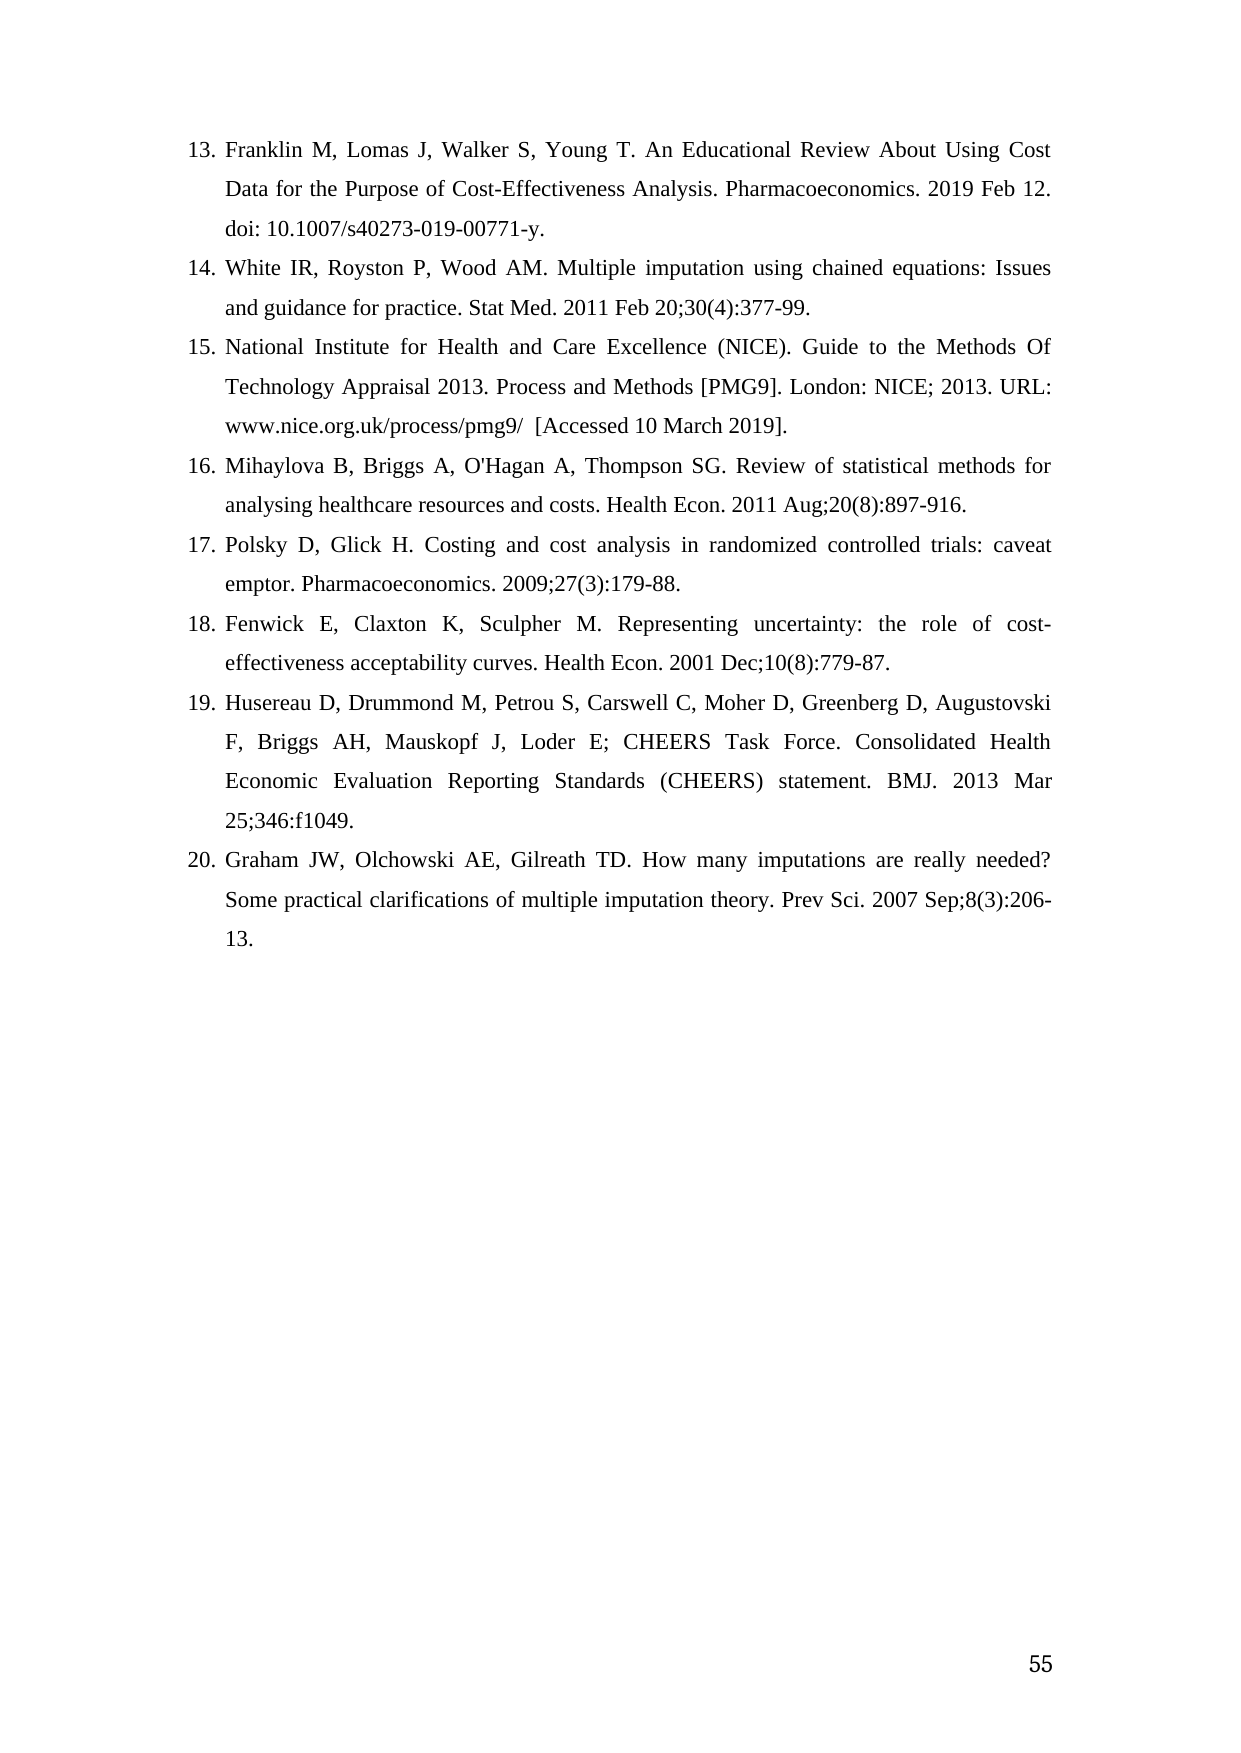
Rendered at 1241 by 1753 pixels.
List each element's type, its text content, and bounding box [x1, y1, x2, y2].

list National Institute for Health and Care Excellence (NICE). Guide to the Methods Of Technology Appraisal 2013. Process and Methods [PMG9]. London: NICE; 2013. URL: www.nice.org.uk/process/pmg9/ [Accessed 10 March 2019]. [187, 333, 1053, 438]
list Mihaylova B, Briggs A, O'Hagan A, Thompson SG. Review of statistical methods for analysing healthcare resources and costs. Health Econ. 2011 Aug;20(8):897-916. [187, 452, 1053, 517]
list Polsky D, Glick H. Costing and cost analysis in randomized controlled trials: caveat emptor. Pharmacoeconomics. 2009;27(3):179-88. [187, 531, 1053, 596]
list Husereau D, Drummond M, Petrou S, Carswell C, Moher D, Greenberg D, Augustovski F, Briggs AH, Mauskopf J, Loder E; CHEERS Task Force. Consolidated Health Economic Evaluation Reporting Standards (CHEERS) statement. BMJ. 2013 Mar 25;346:f1049. [187, 688, 1053, 833]
list White IR, Royston P, Wood AM. Multiple imputation using chained equations: Issues and guidance for practice. Stat Med. 2011 Feb 20;30(4):377-99. [187, 254, 1053, 320]
list Franklin M, Lomas J, Walker S, Young T. An Educational Review About Using Cost Data for the Purpose of Cost-Effectiveness Analysis. Pharmacoeconomics. 2019 Feb 12. doi: 10.1007/s40273-019-00771-y. [187, 136, 1053, 241]
list Graham JW, Olchowski AE, Gilreath TD. How many imputations are really needed? Some practical clarifications of multiple imputation theory. Prev Sci. 2007 Sep;8(3):206-13. [187, 846, 1053, 952]
list Fenwick E, Claxton K, Sculpher M. Representing uncertainty: the role of cost-effectiveness acceptability curves. Health Econ. 2001 Dec;10(8):779-87. [187, 609, 1053, 675]
